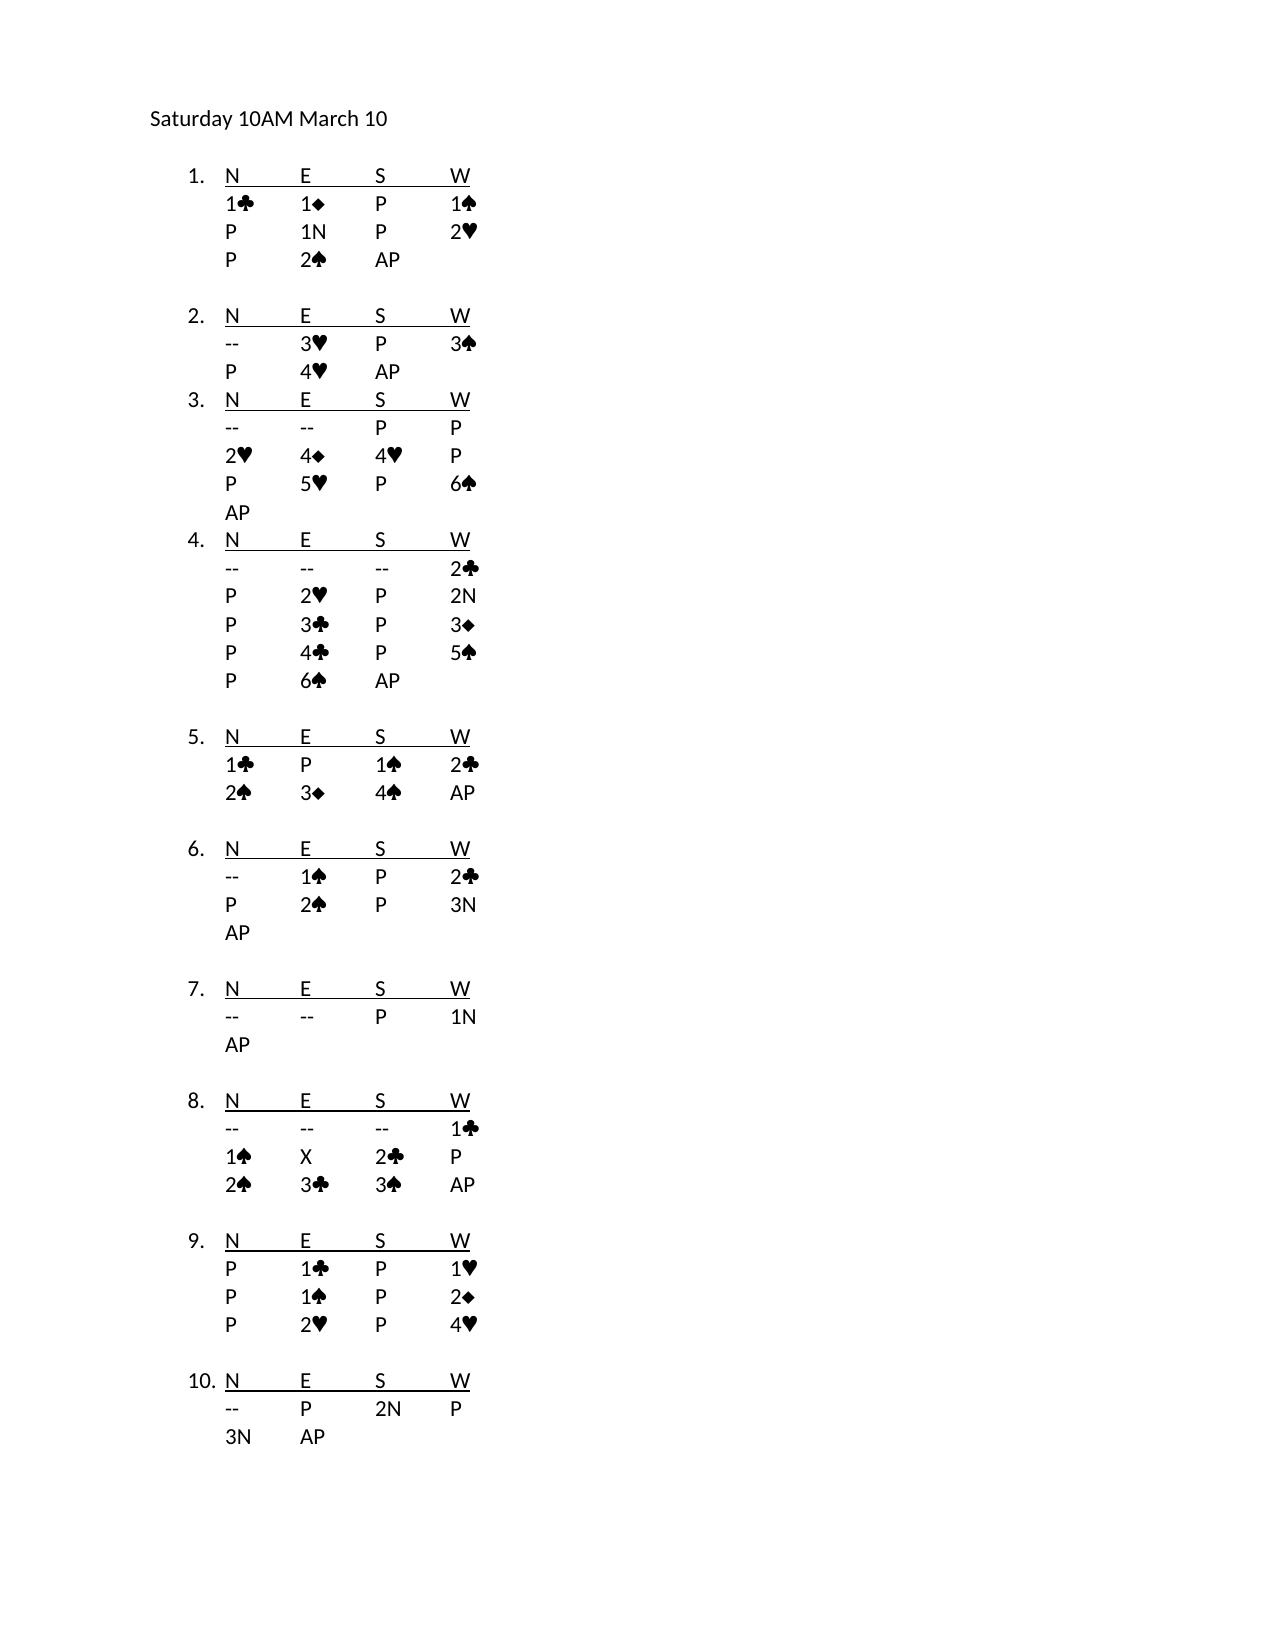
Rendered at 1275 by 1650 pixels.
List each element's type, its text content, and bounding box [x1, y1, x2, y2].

list N E S W -- 1 P 2 P 2 P 3N AP [187, 834, 1125, 974]
list N E S W 1 1 P 1 P 1N P 2 P 2 AP [187, 161, 1125, 301]
list N E S W -- -- -- 1 1 X 2 P 2 3 3 AP [187, 1086, 1125, 1226]
list N E S W -- 3 P 3 P 4 AP [187, 301, 1125, 386]
list N E S W -- -- P 1N AP [187, 974, 1125, 1086]
list N E S W -- -- P P 2 4 4 P P 5 P 6 AP [187, 386, 1125, 526]
list N E S W -- P 2N P 3N AP [187, 1366, 1125, 1450]
list N E S W -- -- -- 2 P 2 P 2N P 3 P 3 P 4 P 5 P 6 AP [187, 526, 1125, 722]
list N E S W 1 P 1 2 2 3 4 AP [187, 722, 1125, 834]
list N E S W P 1 P 1 P 1 P 2 P 2 P 4 [187, 1226, 1125, 1366]
